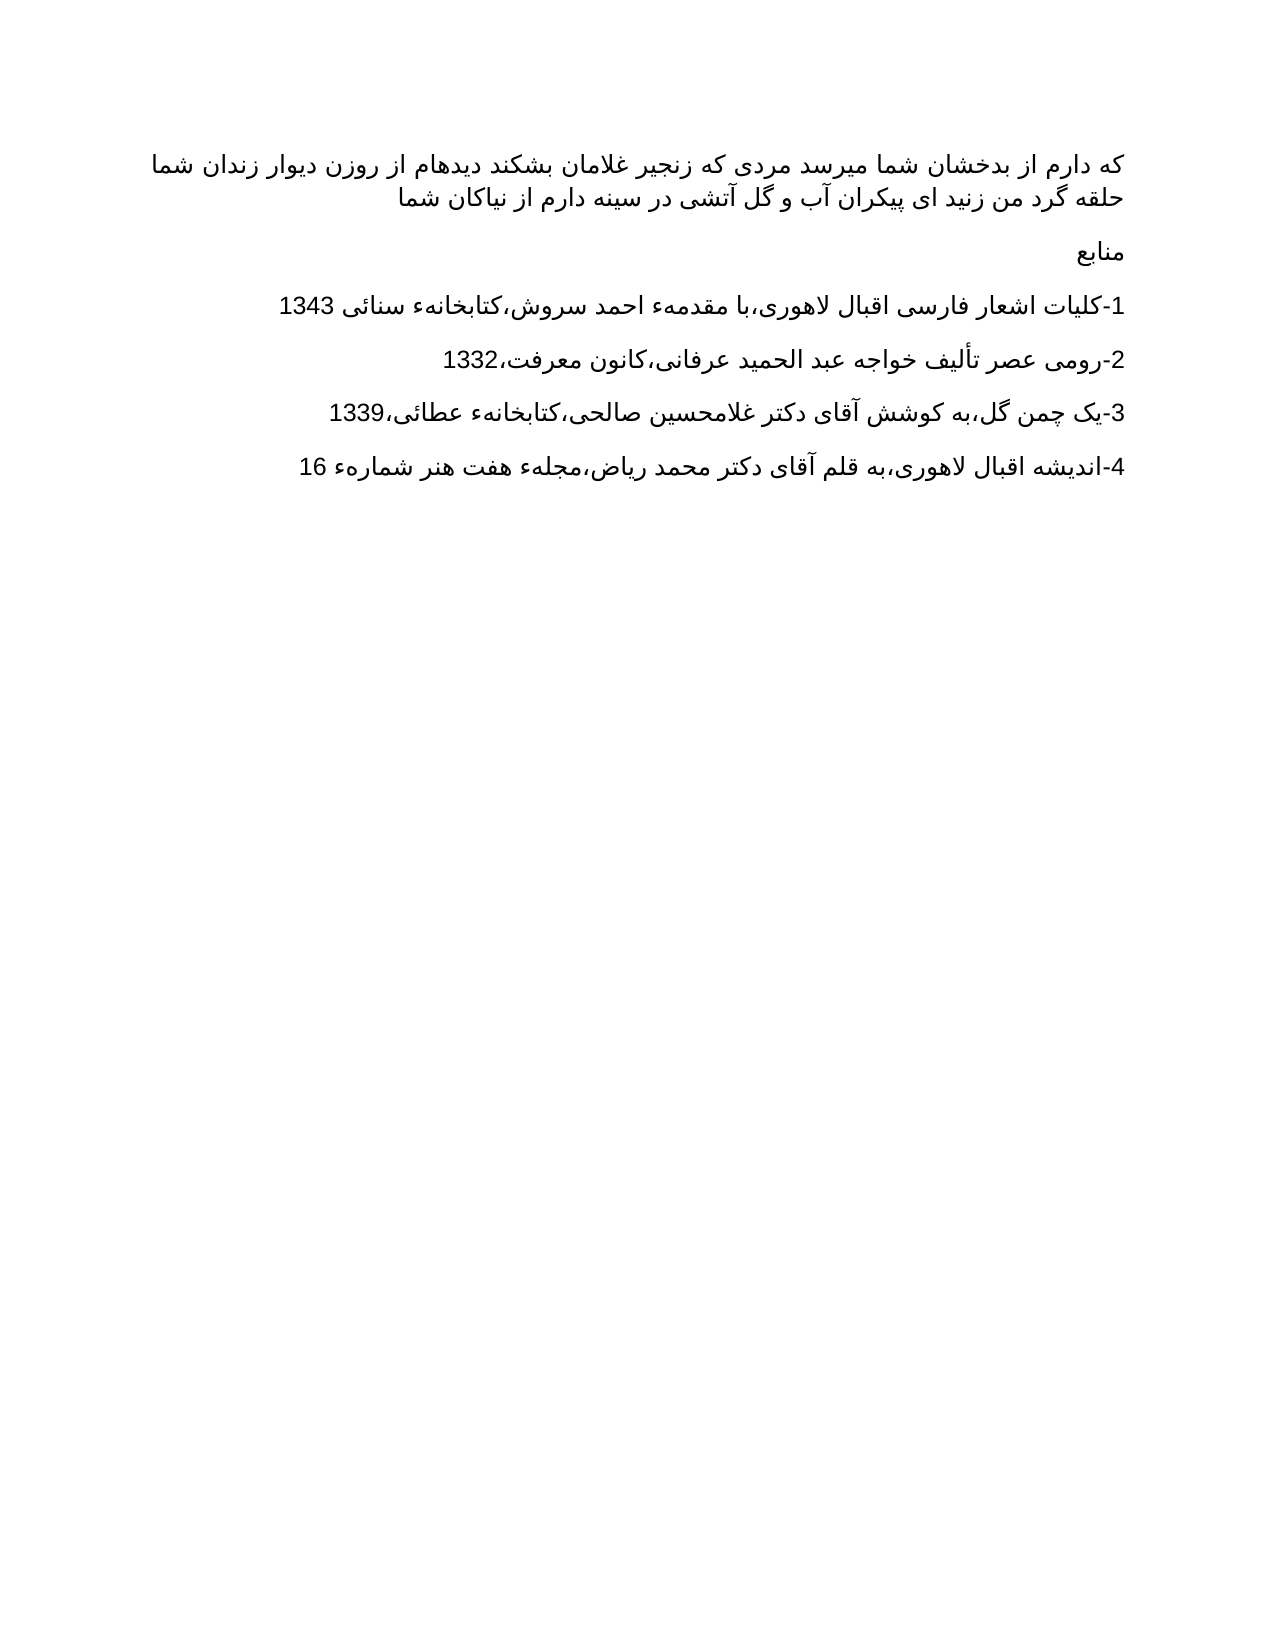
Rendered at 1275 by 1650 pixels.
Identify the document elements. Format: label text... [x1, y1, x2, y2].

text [150, 150, 1125, 212]
text منابع [150, 237, 1125, 266]
text 4-اندیشه اقبال لاهوری،به قلم آقای دکتر محمد ریاض،مجلهء هفت هنر شمارهء 16 [150, 452, 1125, 481]
text 2-رومی عصر تألیف خواجه عبد الحمید عرفانی،کانون معرفت،1332 [150, 344, 1125, 373]
text 3-یک چمن گل،به کوشش آقای دکتر غلامحسین صالحی،کتابخانهء عطائی،1339 [150, 398, 1125, 427]
text 1-کلیات اشعار فارسی اقبال لاهوری،با مقدمهء احمد سروش،کتابخانهء سنائی 1343 [150, 291, 1125, 319]
